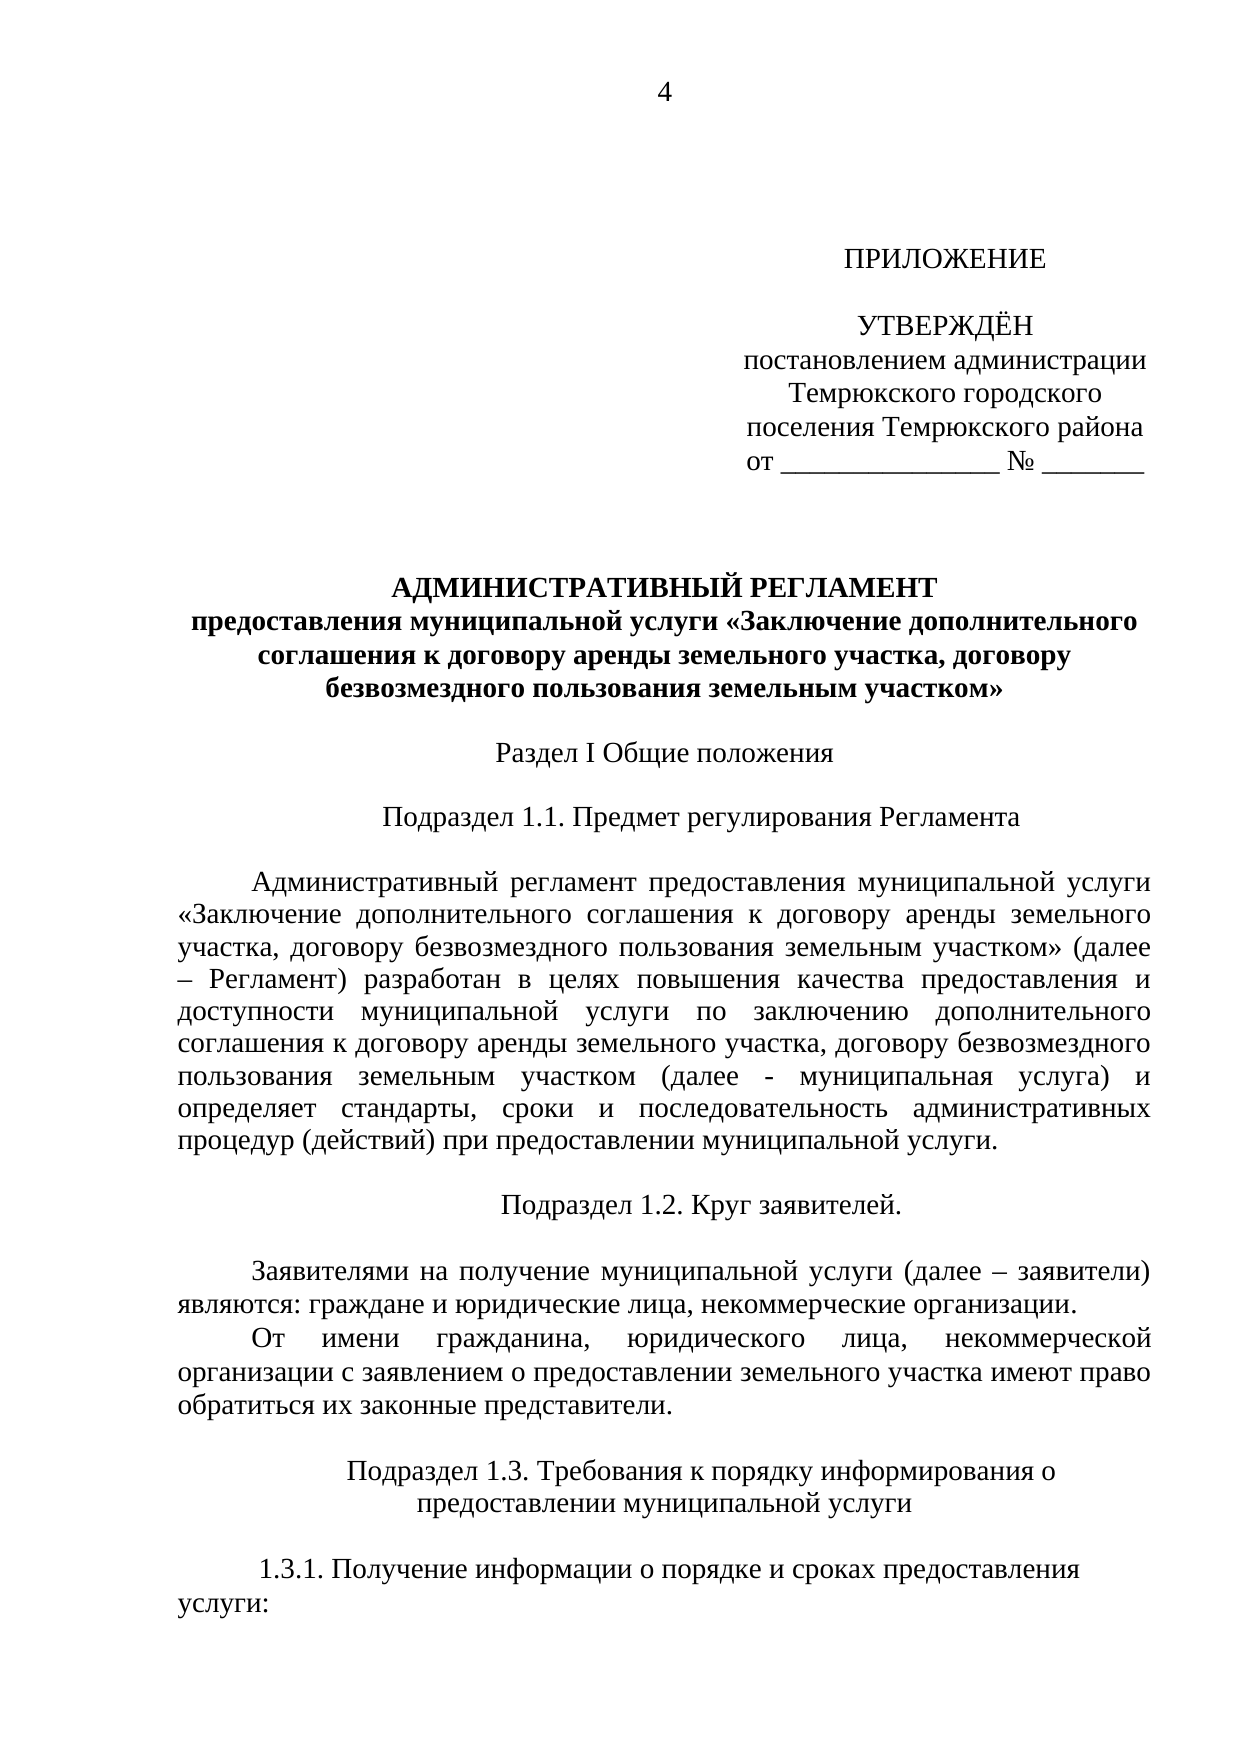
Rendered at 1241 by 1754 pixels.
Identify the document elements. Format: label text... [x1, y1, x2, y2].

text Заявителями на получение муниципальной услуги (далее – заявители) являются: граждане и юридические лица, некоммерческие организации. [177, 1253, 1152, 1320]
text Административный регламент предоставления муниципальной услуги «Заключение дополнительного соглашения к договору аренды земельного участка, договору безвозмездного пользования земельным участком» (далее – Регламент) разработан в целях повышения качества предоставления и доступности муниципальной услуги по заключению дополнительного соглашения к договору аренды земельного участка, договору безвозмездного пользования земельным участком (далее - муниципальная услуга) и определяет стандарты, сроки и последовательность административных процедур (действий) при предоставлении муниципальной услуги. [177, 866, 1152, 1156]
text Подраздел 1.3. Требования к порядку информирования о предоставлении муниципальной услуги [177, 1454, 1152, 1519]
text Темрюкского городского поселения Темрюкского района [738, 376, 1152, 443]
text Раздел I Общие положения [177, 736, 1152, 769]
text постановлением администрации [738, 342, 1152, 376]
text ПРИЛОЖЕНИЕ [738, 241, 1152, 275]
text АДМИНИСТРАТИВНЫЙ РЕГЛАМЕНТ [177, 570, 1152, 603]
list 1.3.1. Получение информации о порядке и сроках предоставления услуги: [177, 1551, 1152, 1618]
text от _______________ № _______ [738, 443, 1152, 476]
text Подраздел 1.2. Круг заявителей. [177, 1188, 1152, 1221]
text Подраздел 1.1. Предмет регулирования Регламента [177, 801, 1152, 833]
text От имени гражданина, юридического лица, некоммерческой организации с заявлением о предоставлении земельного участка имеют право обратиться их законные представители. [177, 1320, 1152, 1421]
text УТВЕРЖДЁН [738, 308, 1152, 342]
text предоставления муниципальной услуги «Заключение дополнительного соглашения к договору аренды земельного участка, договору безвозмездного пользования земельным участком» [177, 603, 1152, 704]
